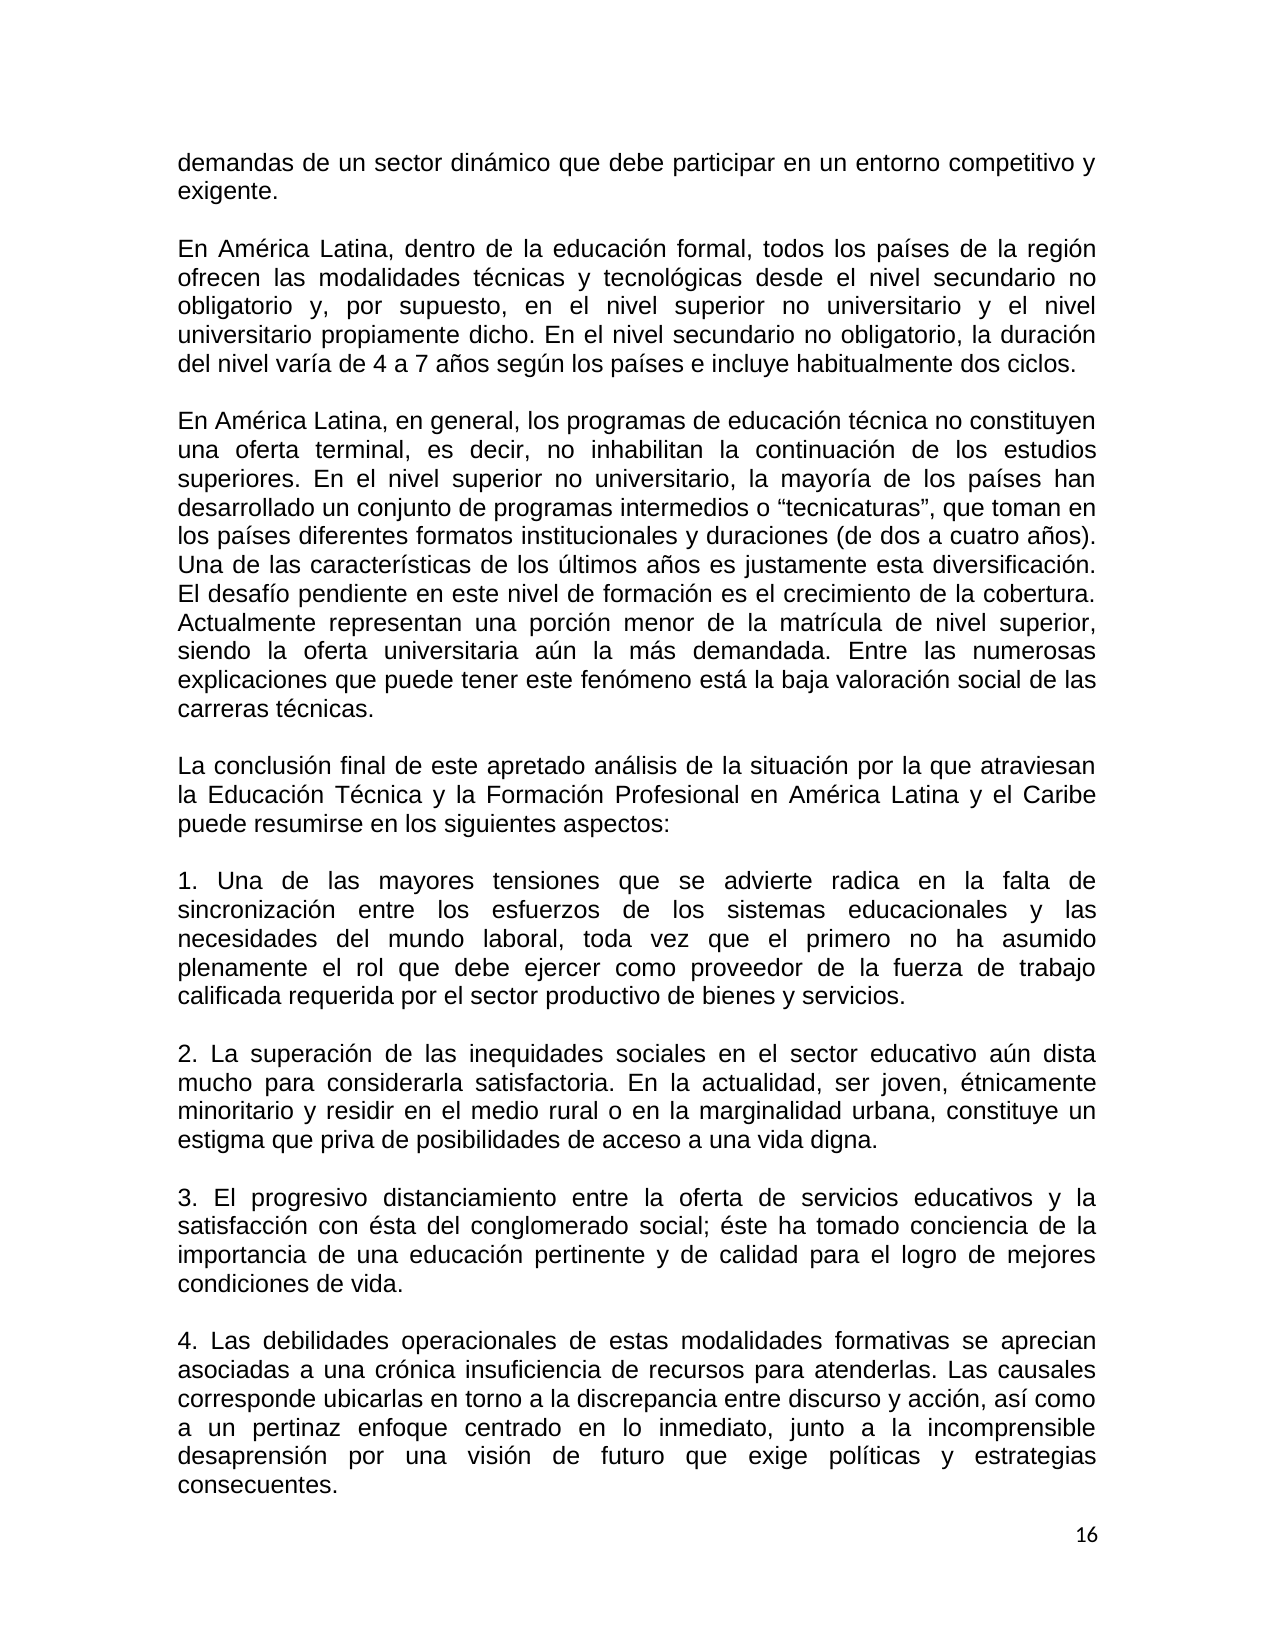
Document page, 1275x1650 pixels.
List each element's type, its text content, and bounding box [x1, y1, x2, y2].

text La conclusión final de este apretado análisis de la situación por la que atraviesan la Educación Técnica y la Formación Profesional en América Latina y el Caribe puede resumirse en los siguientes aspectos: [177, 751, 1098, 838]
text 3. El progresivo distanciamiento entre la oferta de servicios educativos y la satisfacción con ésta del conglomerado social; éste ha tomado conciencia de la importancia de una educación pertinente y de calidad para el logro de mejores condiciones de vida. [177, 1183, 1098, 1298]
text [177, 148, 1098, 205]
text En América Latina, en general, los programas de educación técnica no constituyen una oferta terminal, es decir, no inhabilitan la continuación de los estudios superiores. En el nivel superior no universitario, la mayoría de los países han desarrollado un conjunto de programas intermedios o “tecnicaturas”, que toman en los países diferentes formatos institucionales y duraciones (de dos a cuatro años). Una de las características de los últimos años es justamente esta diversificación. El desafío pendiente en este nivel de formación es el crecimiento de la cobertura. Actualmente representan una porción menor de la matrícula de nivel superior, siendo la oferta universitaria aún la más demandada. Entre las numerosas explicaciones que puede tener este fenómeno está la baja valoración social de las carreras técnicas. [177, 406, 1098, 723]
text 2. La superación de las inequidades sociales en el sector educativo aún dista mucho para considerarla satisfactoria. En la actualidad, ser joven, étnicamente minoritario y residir en el medio rural o en la marginalidad urbana, constituye un estigma que priva de posibilidades de acceso a una vida digna. [177, 1039, 1098, 1154]
text 4. Las debilidades operacionales de estas modalidades formativas se aprecian asociadas a una crónica insuficiencia de recursos para atenderlas. Las causales corresponde ubicarlas en torno a la discrepancia entre discurso y acción, así como a un pertinaz enfoque centrado en lo inmediato, junto a la incomprensible desaprensión por una visión de futuro que exige políticas y estrategias consecuentes. [177, 1326, 1098, 1499]
text 1. Una de las mayores tensiones que se advierte radica en la falta de sincronización entre los esfuerzos de los sistemas educacionales y las necesidades del mundo laboral, toda vez que el primero no ha asumido plenamente el rol que debe ejercer como proveedor de la fuerza de trabajo calificada requerida por el sector productivo de bienes y servicios. [177, 866, 1098, 1010]
text En América Latina, dentro de la educación formal, todos los países de la región ofrecen las modalidades técnicas y tecnológicas desde el nivel secundario no obligatorio y, por supuesto, en el nivel superior no universitario y el nivel universitario propiamente dicho. En el nivel secundario no obligatorio, la duración del nivel varía de 4 a 7 años según los países e incluye habitualmente dos ciclos. [177, 234, 1098, 378]
